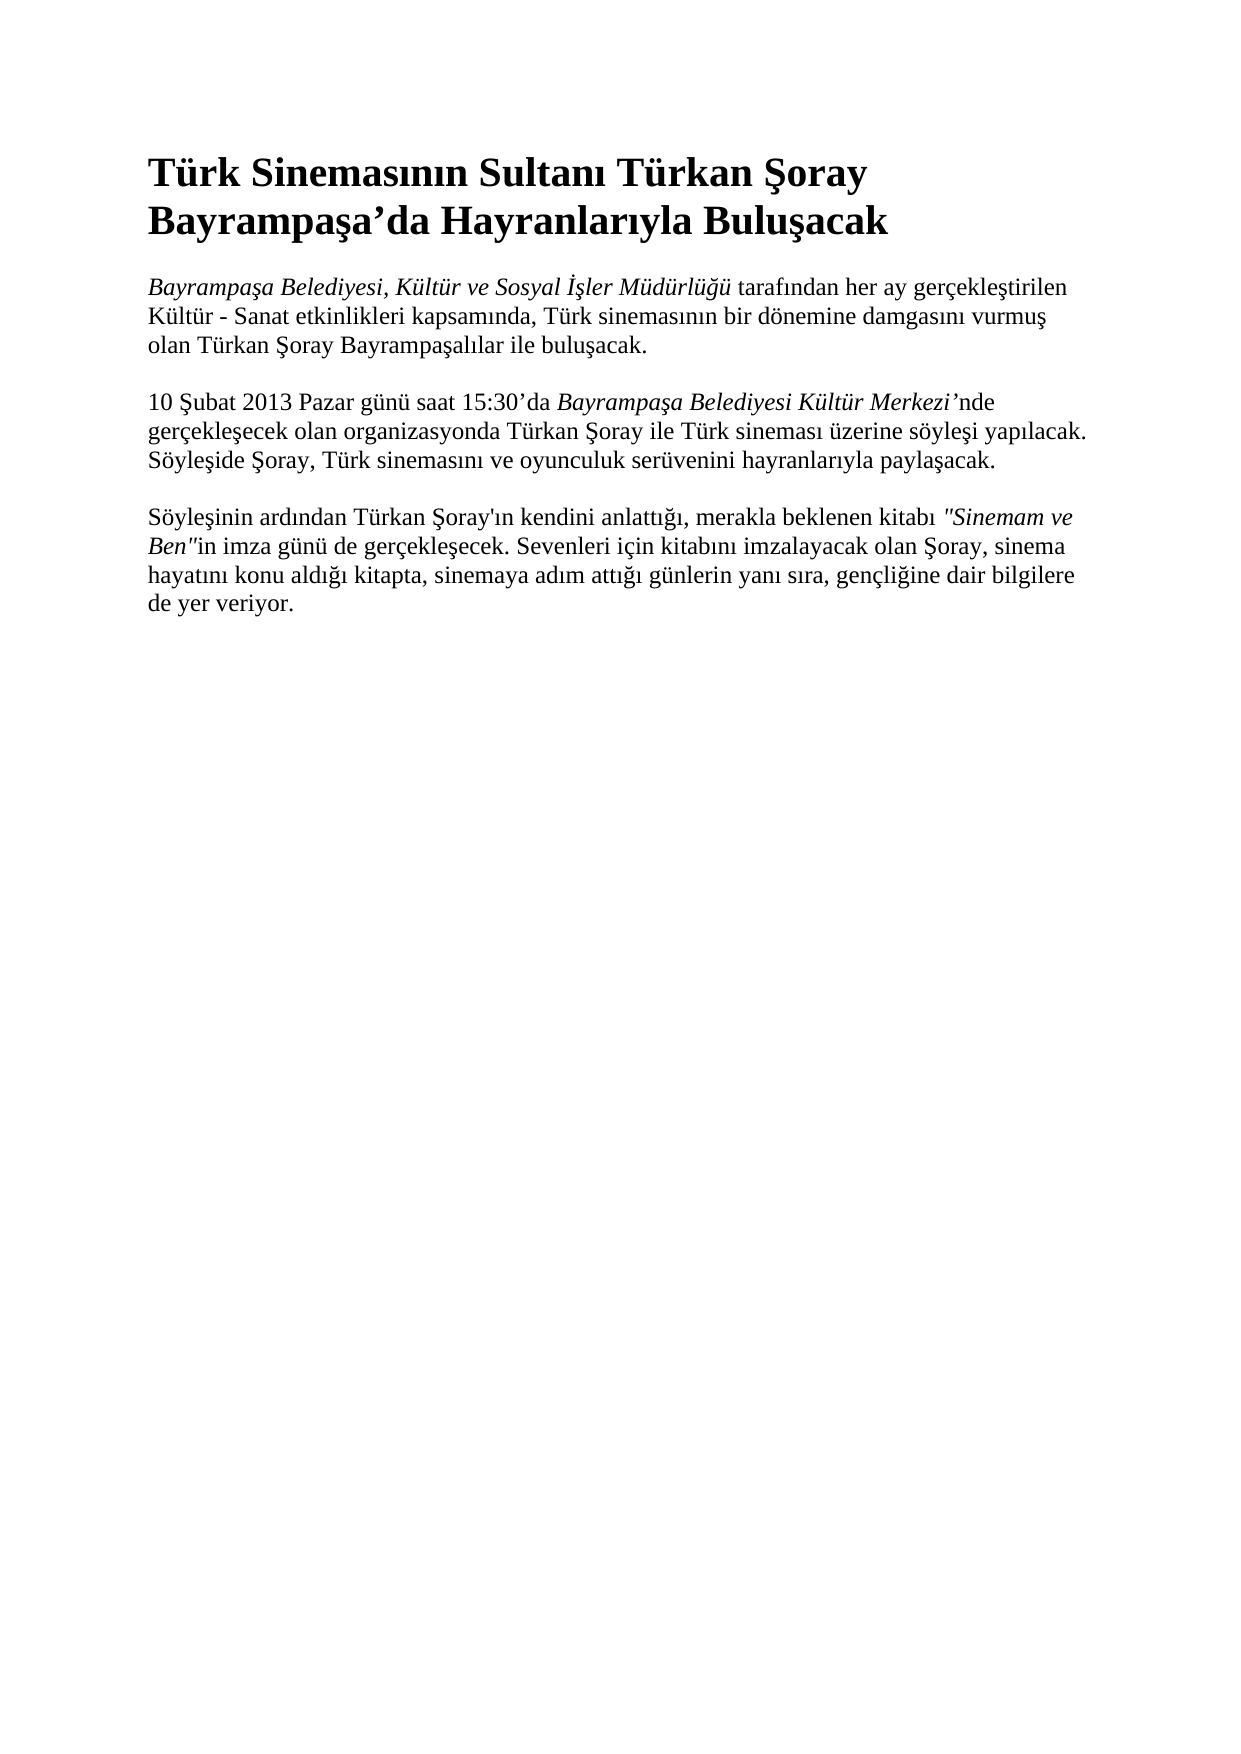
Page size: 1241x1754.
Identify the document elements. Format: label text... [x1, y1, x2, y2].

text Söyleşinin ardından Türkan Şoray'ın kendini anlattığı, merakla beklenen kitabı "Sinemam ve Ben"in imza günü de gerçekleşecek. Sevenleri için kitabını imzalayacak olan Şoray, sinema hayatını konu aldığı kitapta, sinemaya adım attığı günlerin yanı sıra, gençliğine dair bilgilere de yer veriyor. [148, 502, 1093, 617]
text Bayrampaşa Belediyesi, Kültür ve Sosyal İşler Müdürlüğü tarafından her ay gerçekleştirilen Kültür - Sanat etkinlikleri kapsamında, Türk sinemasının bir dönemine damgasını vurmuş olan Türkan Şoray Bayrampaşalılar ile buluşacak. [148, 272, 1093, 358]
text 10 Şubat 2013 Pazar günü saat 15:30’da Bayrampaşa Belediyesi Kültür Merkezi’nde gerçekleşecek olan organizasyonda Türkan Şoray ile Türk sineması üzerine söyleşi yapılacak. Söyleşide Şoray, Türk sinemasını ve oyunculuk serüvenini hayranlarıyla paylaşacak. [148, 387, 1093, 473]
text Türk Sinemasının Sultanı Türkan Şoray Bayrampaşa’da Hayranlarıyla Buluşacak [148, 148, 1093, 243]
